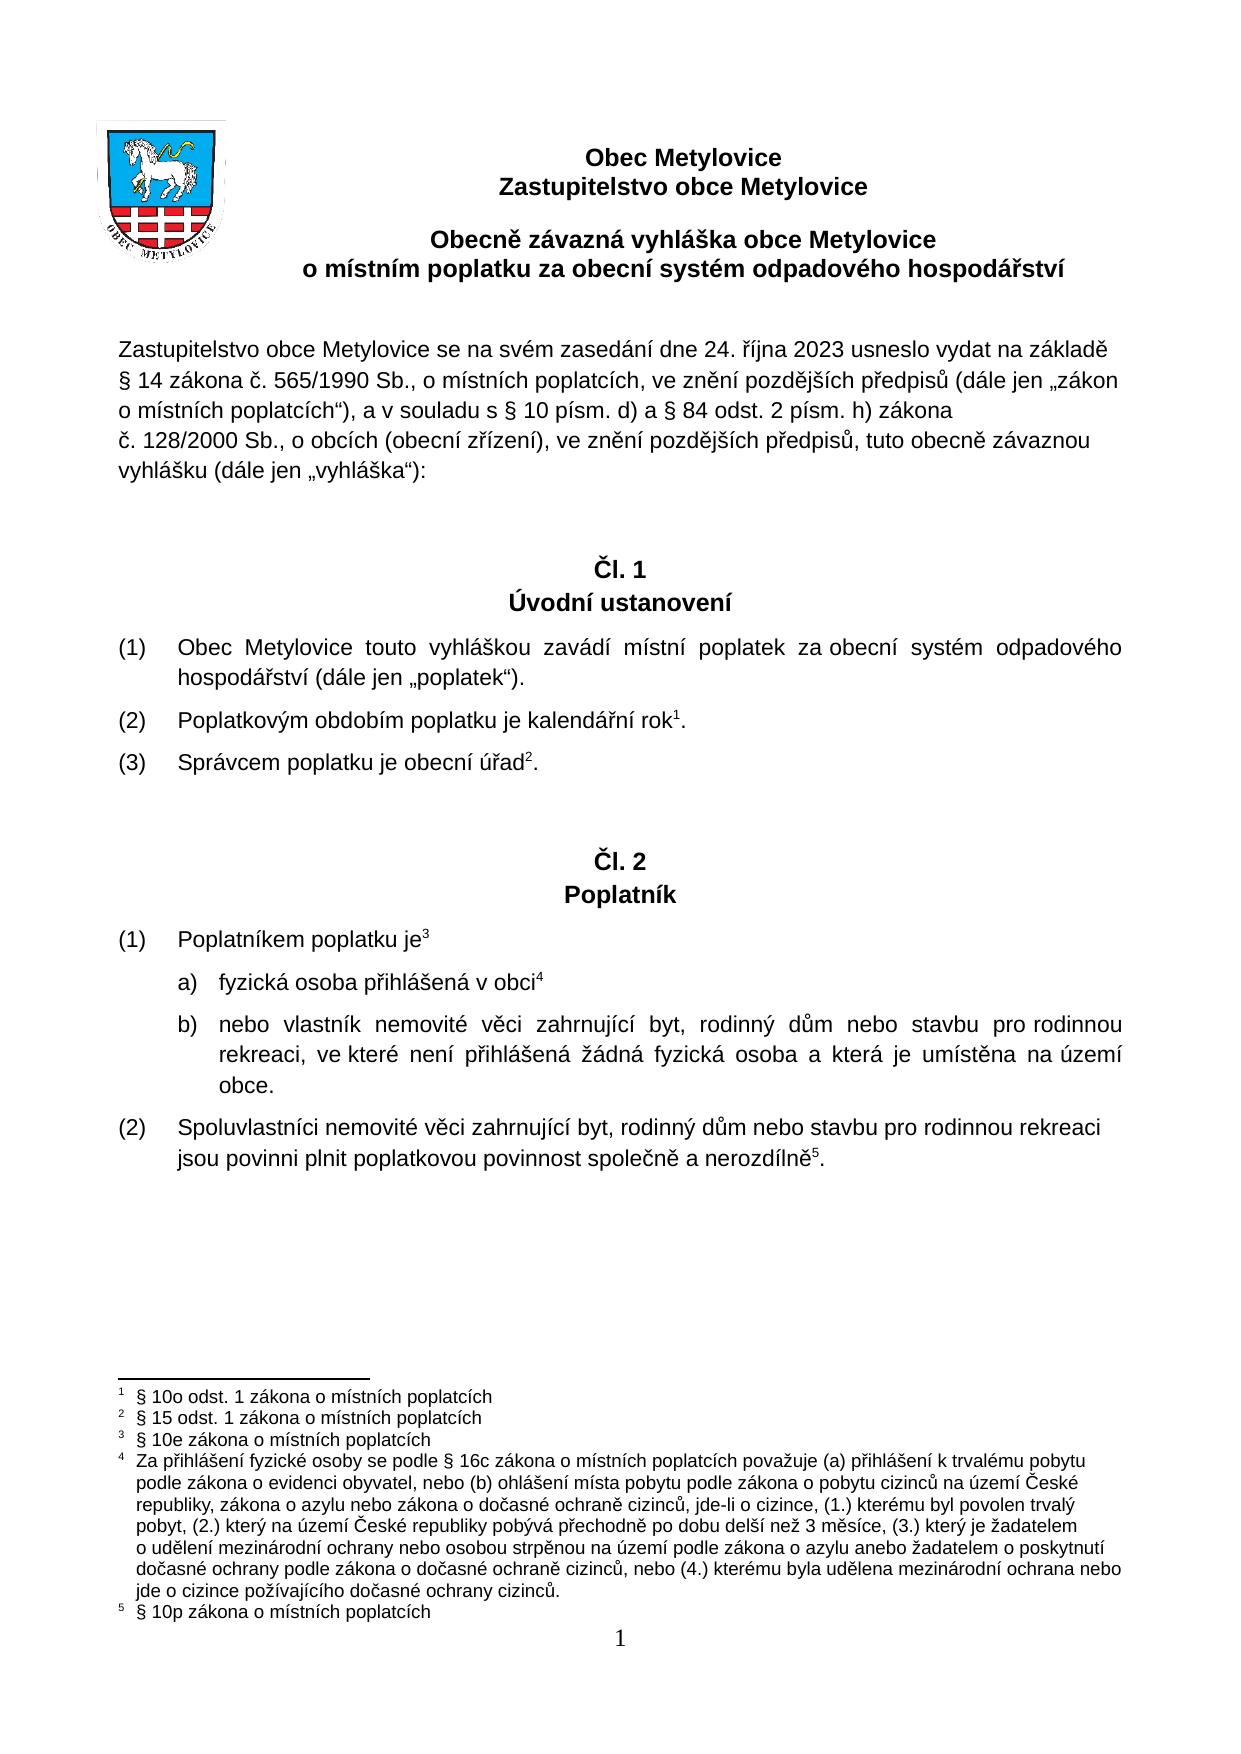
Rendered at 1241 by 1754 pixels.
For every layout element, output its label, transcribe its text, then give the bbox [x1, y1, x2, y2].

list Poplatkovým obdobím poplatku je kalendářní rok. [118, 707, 1122, 733]
subtitle Čl. 2 Poplatník [118, 847, 1122, 909]
list fyzická osoba přihlášená v obci [177, 968, 1122, 995]
subtitle Čl. 1 Úvodní ustanovení [118, 555, 1122, 617]
title Obec Metylovice Zastupitelstvo obce Metylovice [226, 143, 1122, 201]
list Poplatníkem poplatku je [118, 926, 1122, 952]
subtitle Obecně závazná vyhláška obce Metylovice o místním poplatku za obecní systém odpadového hospodářství [118, 225, 1122, 312]
text Zastupitelstvo obce Metylovice se na svém zasedání dne 24. října 2023 usneslo vydat na základě § 14 zákona č. 565/1990 Sb., o místních poplatcích, ve znění pozdějších předpisů (dále jen „zákon o místních poplatcích“), a v souladu s § 10 písm. d) a § 84 odst. 2 písm. h) zákona č. 128/2000 Sb., o obcích (obecní zřízení), ve znění pozdějších předpisů, tuto obecně závaznou vyhlášku (dále jen „vyhláška“): [118, 336, 1122, 514]
list nebo vlastník nemovité věci zahrnující byt, rodinný dům nebo stavbu pro rodinnou rekreaci, ve které není přihlášená žádná fyzická osoba a která je umístěna na území obce. [177, 1011, 1122, 1098]
list Spoluvlastníci nemovité věci zahrnující byt, rodinný dům nebo stavbu pro rodinnou rekreaci jsou povinni plnit poplatkovou povinnost společně a nerozdílně. [118, 1114, 1122, 1201]
picture [94, 118, 226, 281]
list Obec Metylovice touto vyhláškou zavádí místní poplatek za obecní systém odpadového hospodářství (dále jen „poplatek“). [118, 634, 1122, 690]
list Správcem poplatku je obecní úřad. [118, 749, 1122, 806]
